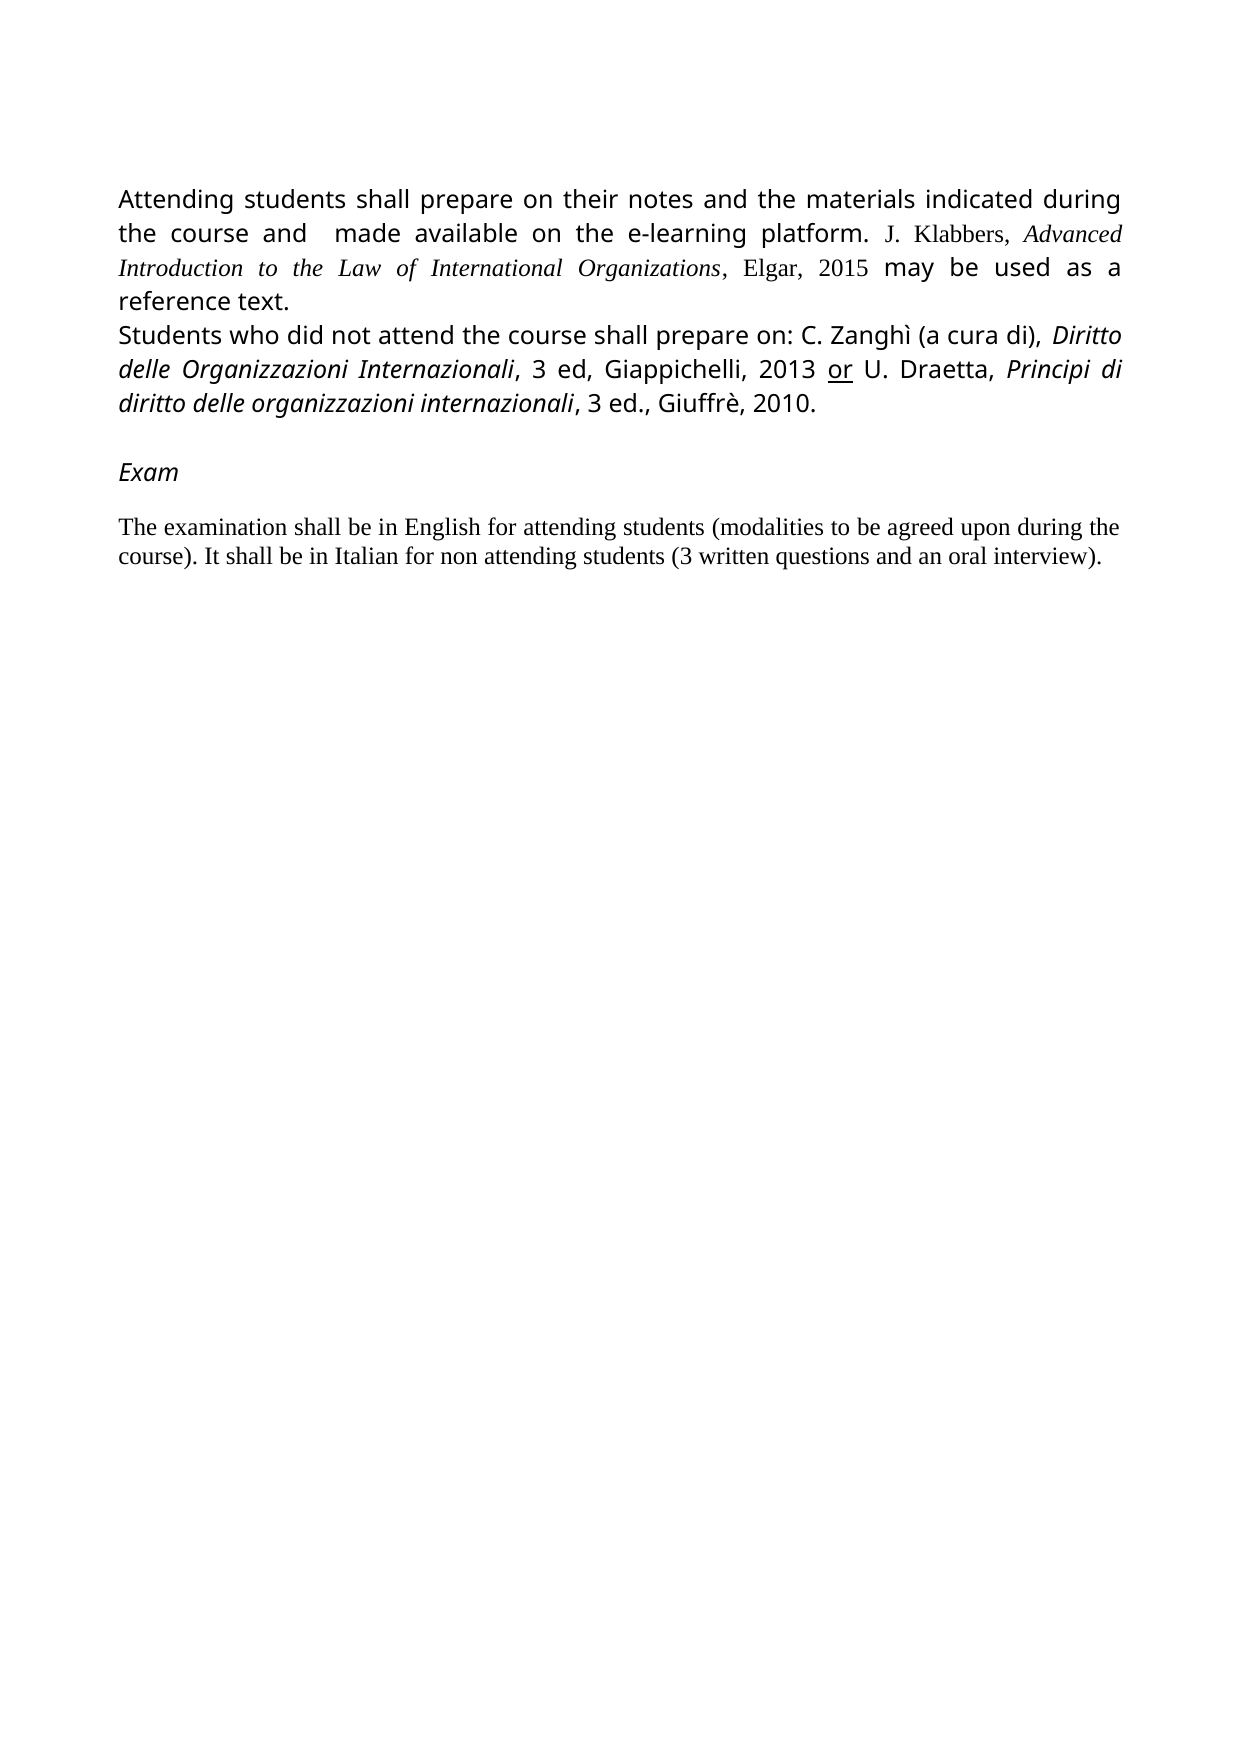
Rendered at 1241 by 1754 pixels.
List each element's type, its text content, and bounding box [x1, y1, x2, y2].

text Attending students shall prepare on their notes and the materials indicated during the course and made available on the e-learning platform. J. Klabbers, Advanced Introduction to the Law of International Organizations, Elgar, 2015 may be used as a reference text. [118, 182, 1122, 318]
text Students who did not attend the course shall prepare on: C. Zanghì (a cura di), Diritto delle Organizzazioni Internazionali, 3 ed, Giappichelli, 2013 or U. Draetta, Principi di diritto delle organizzazioni internazionali, 3 ed., Giuffrè, 2010. [118, 318, 1122, 420]
text The examination shall be in English for attending students (modalities to be agreed upon during the course). It shall be in Italian for non attending students (3 written questions and an oral interview). [118, 512, 1122, 570]
text Exam [118, 454, 1122, 488]
